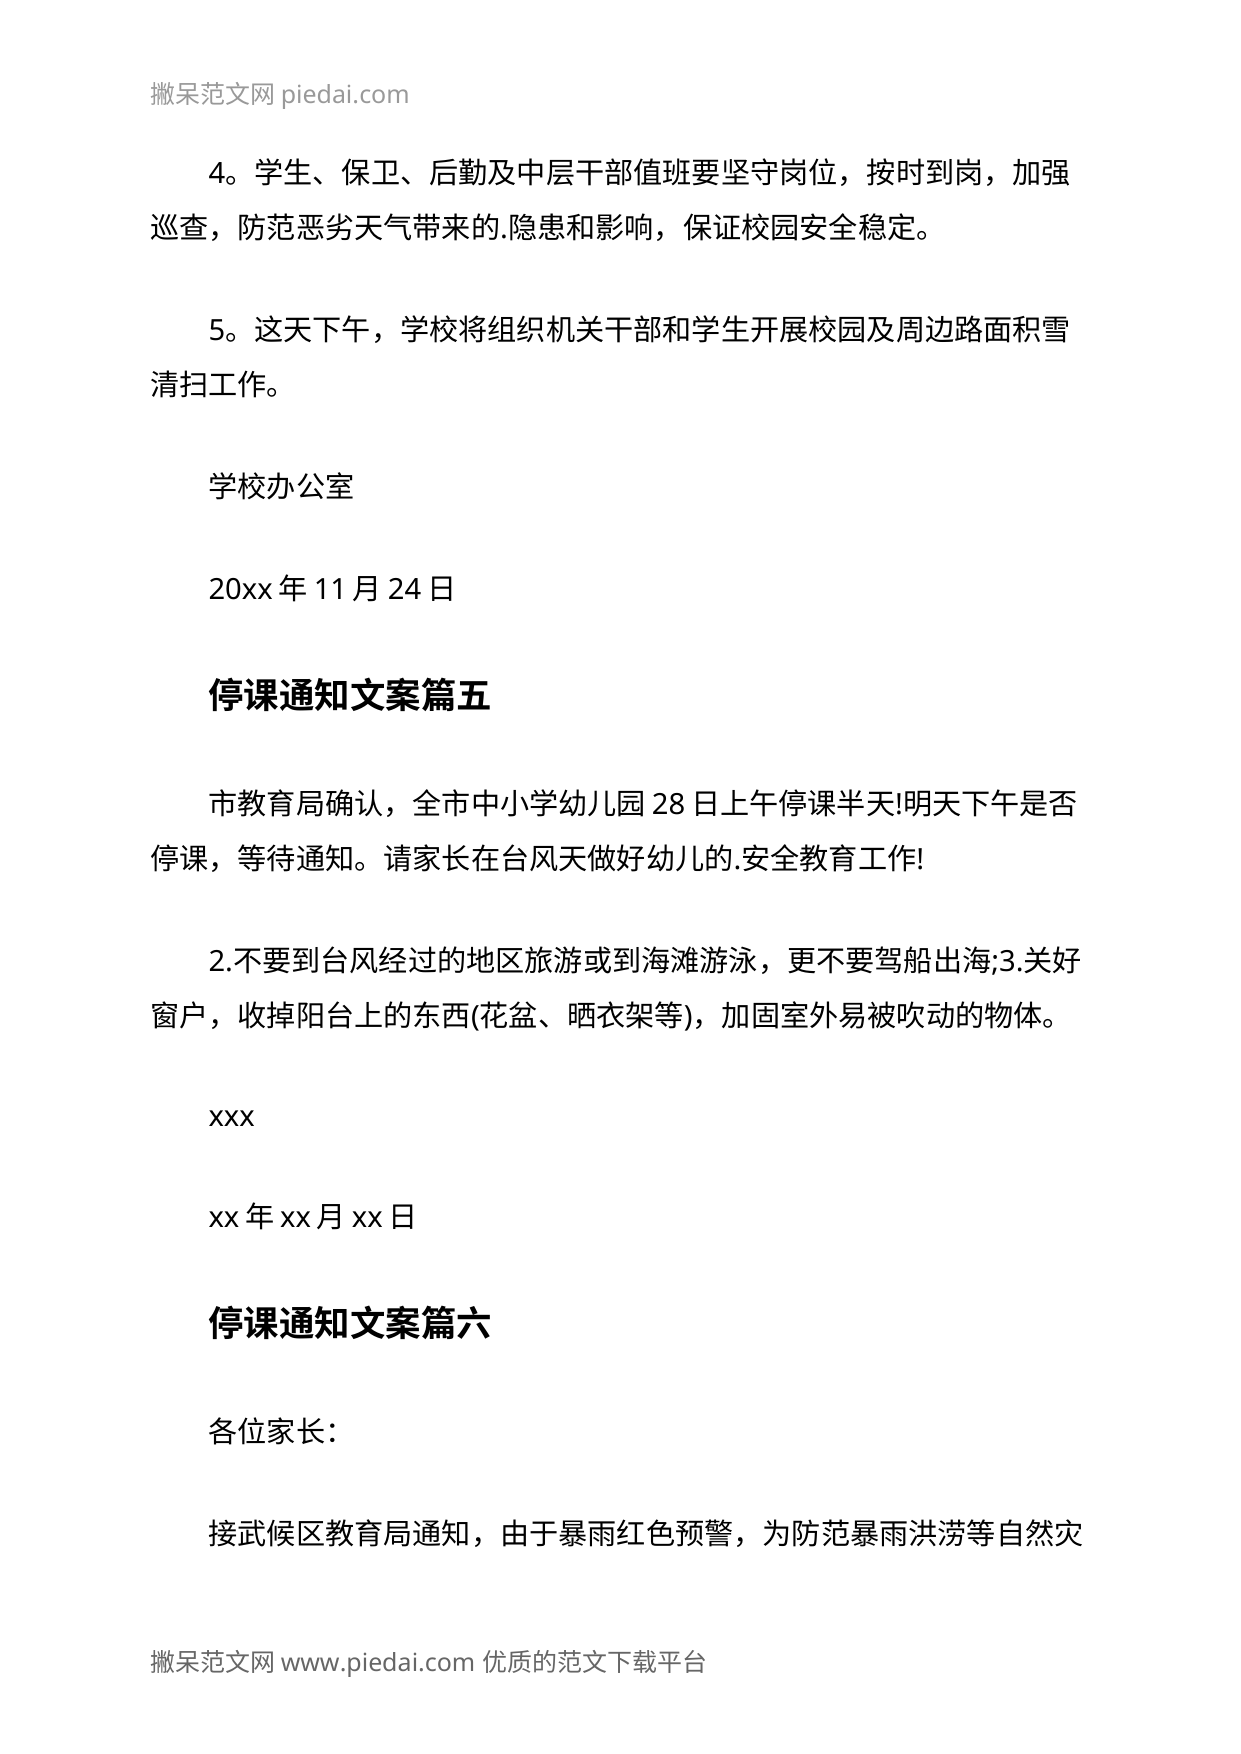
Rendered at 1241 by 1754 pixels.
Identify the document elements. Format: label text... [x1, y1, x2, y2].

text 停课通知文案篇五 [150, 667, 1090, 719]
text 2.不要到台风经过的地区旅游或到海滩游泳，更不要驾船出海;3.关好窗户，收掉阳台上的东西(花盆、晒衣架等)，加固室外易被吹动的物体。 [150, 938, 1090, 1035]
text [150, 1511, 1090, 1553]
text 各位家长： [150, 1409, 1090, 1451]
text 停课通知文案篇六 [150, 1295, 1090, 1347]
text 4。学生、保卫、后勤及中层干部值班要坚守岗位，按时到岗，加强巡查，防范恶劣天气带来的.隐患和影响，保证校园安全稳定。 [150, 150, 1090, 247]
text 学校办公室 [150, 464, 1090, 506]
text xx年xx月xx日 [150, 1193, 1090, 1236]
text 20xx年11月24日 [150, 566, 1090, 608]
text 5。这天下午，学校将组织机关干部和学生开展校园及周边路面积雪清扫工作。 [150, 307, 1090, 404]
text 市教育局确认，全市中小学幼儿园28日上午停课半天!明天下午是否停课，等待通知。请家长在台风天做好幼儿的.安全教育工作! [150, 781, 1090, 878]
text xxx [150, 1095, 1090, 1134]
